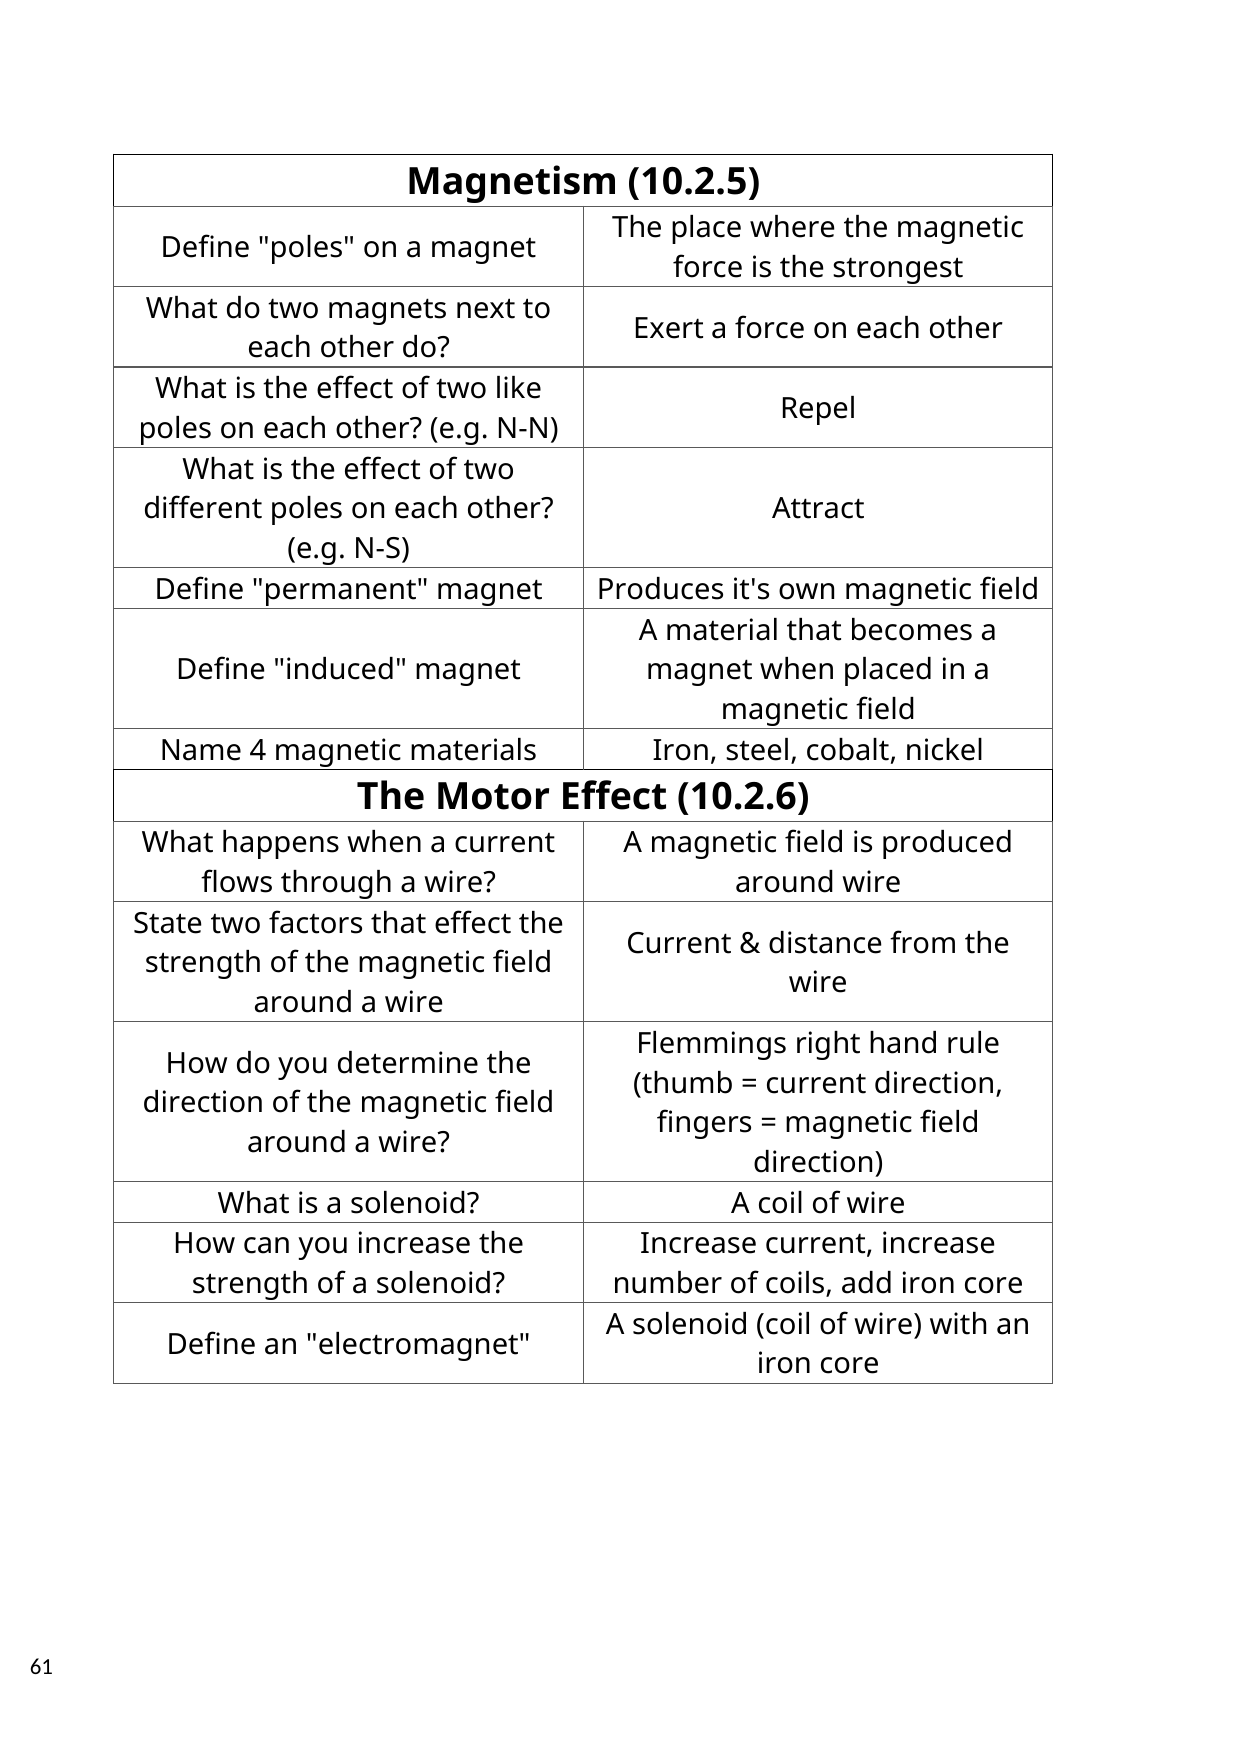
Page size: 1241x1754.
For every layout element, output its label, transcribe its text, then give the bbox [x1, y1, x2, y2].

table_header Magnetism (10.2.5) [114, 155, 1052, 206]
table_cell A solenoid (coil of wire) with an iron core [584, 1303, 1052, 1382]
table_cell Name 4 magnetic materials [114, 729, 583, 768]
table_cell Define "poles" on a magnet [114, 207, 583, 286]
table_cell What do two magnets next to each other do? [114, 287, 583, 366]
table_cell Flemmings right hand rule (thumb = current direction, fingers = magnetic field direction) [584, 1022, 1052, 1181]
table_cell A magnetic field is produced around wire [584, 822, 1052, 901]
table_cell The Motor Effect (10.2.6) [114, 770, 1052, 821]
table_cell A material that becomes a magnet when placed in a magnetic field [584, 609, 1052, 728]
table_cell Attract [584, 448, 1052, 567]
table_cell The place where the magnetic force is the strongest [584, 207, 1052, 286]
table_cell Repel [584, 368, 1052, 447]
table_cell How can you increase the strength of a solenoid? [114, 1223, 583, 1302]
table_cell What is the effect of two like poles on each other? (e.g. N-N) [114, 368, 583, 447]
table_cell State two factors that effect the strength of the magnetic field around a wire [114, 902, 583, 1021]
table_cell What is a solenoid? [114, 1182, 583, 1222]
table_cell Exert a force on each other [584, 287, 1052, 366]
table_cell What happens when a current flows through a wire? [114, 822, 583, 901]
table_cell Increase current, increase number of coils, add iron core [584, 1223, 1052, 1302]
table_cell Define "permanent" magnet [114, 568, 583, 608]
table_cell Iron, steel, cobalt, nickel [584, 729, 1052, 768]
table_cell Produces it's own magnetic field [584, 568, 1052, 608]
table_cell What is the effect of two different poles on each other? (e.g. N-S) [114, 448, 583, 567]
table_cell A coil of wire [584, 1182, 1052, 1222]
table_cell How do you determine the direction of the magnetic field around a wire? [114, 1022, 583, 1181]
table_cell Define an "electromagnet" [114, 1303, 583, 1382]
table_cell Define "induced" magnet [114, 609, 583, 728]
table_cell Current & distance from the wire [584, 902, 1052, 1021]
